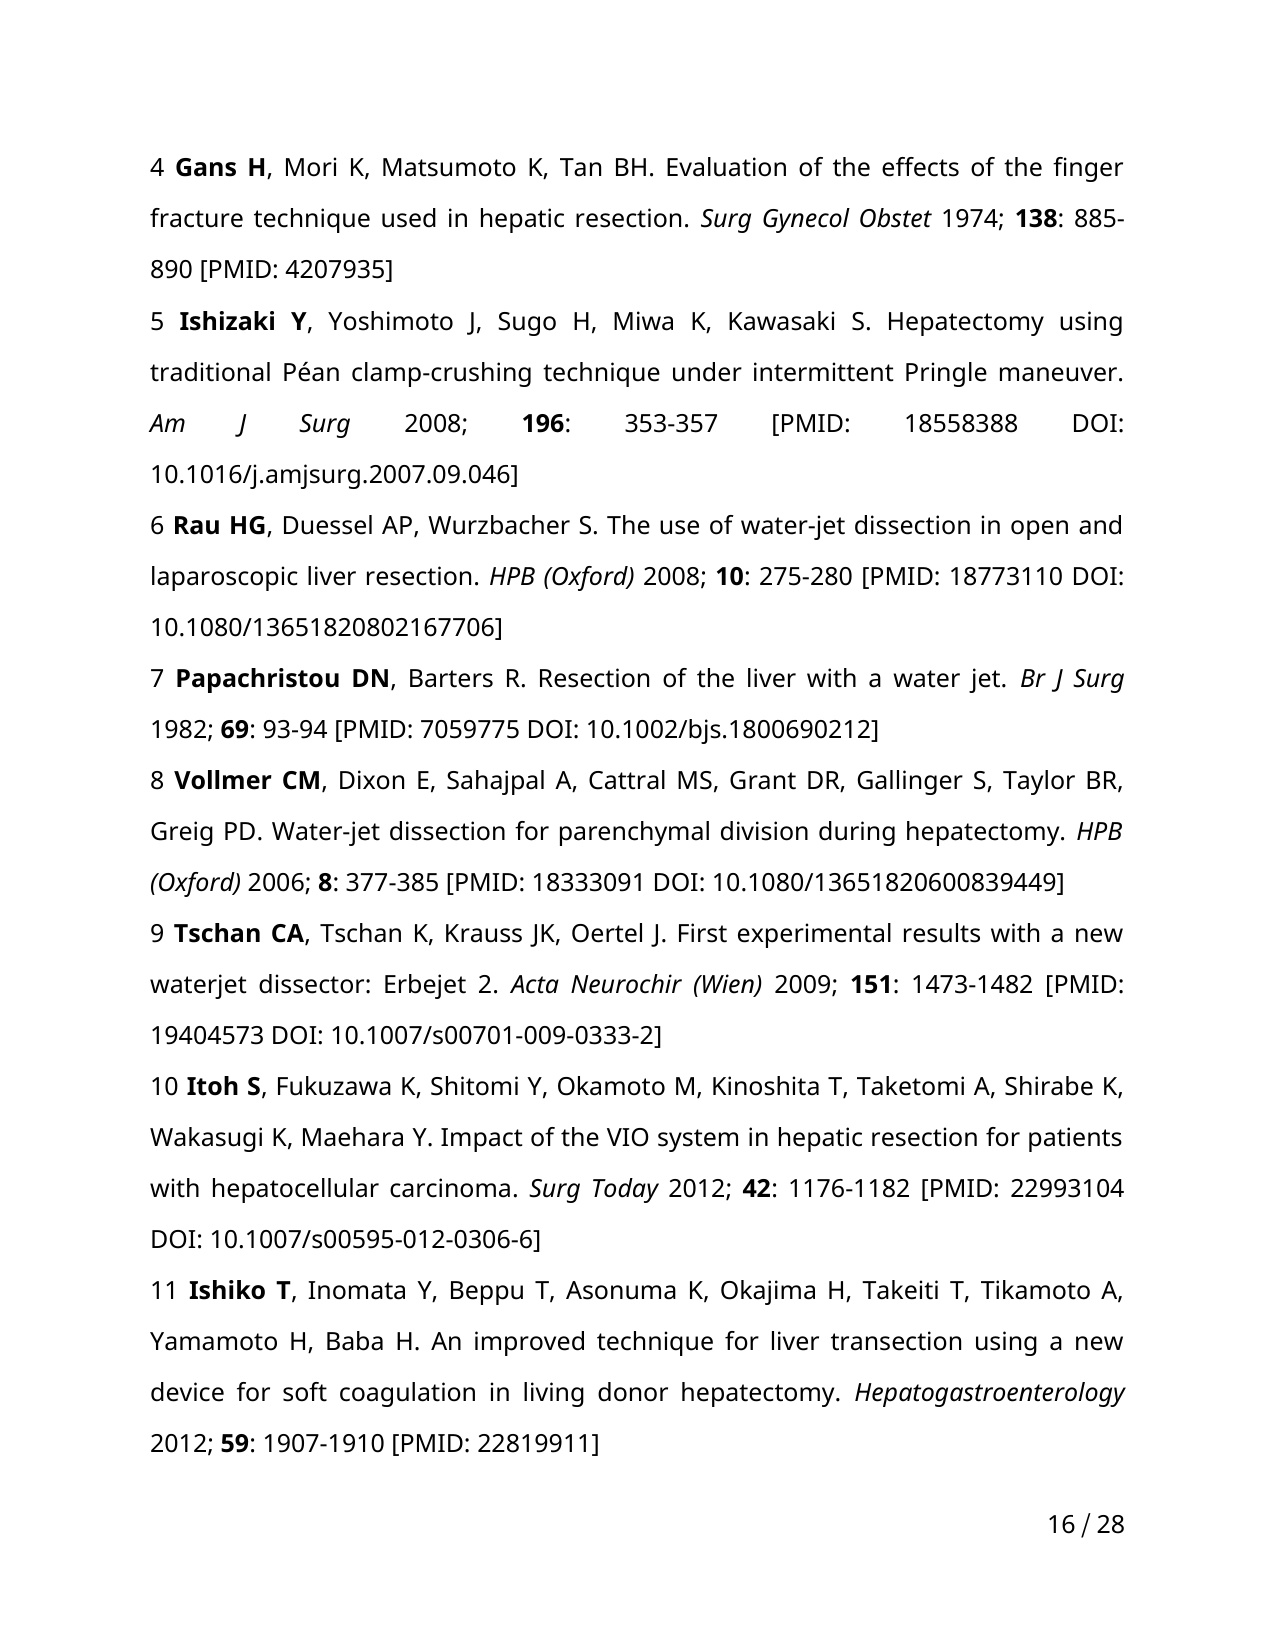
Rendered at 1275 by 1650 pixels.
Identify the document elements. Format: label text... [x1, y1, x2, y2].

text 7 Papachristou DN, Barters R. Resection of the liver with a water jet. Br J Surg 1982; 69: 93-94 [PMID: 7059775 DOI: 10.1002/bjs.1800690212] [150, 660, 1125, 746]
text 4 Gans H, Mori K, Matsumoto K, Tan BH. Evaluation of the effects of the finger fracture technique used in hepatic resection. Surg Gynecol Obstet 1974; 138: 885-890 [PMID: 4207935] [150, 150, 1125, 286]
text 5 Ishizaki Y, Yoshimoto J, Sugo H, Miwa K, Kawasaki S. Hepatectomy using traditional Péan clamp-crushing technique under intermittent Pringle maneuver. Am J Surg 2008; 196: 353-357 [PMID: 18558388 DOI: 10.1016/j.amjsurg.2007.09.046] [150, 303, 1125, 490]
text 6 Rau HG, Duessel AP, Wurzbacher S. The use of water-jet dissection in open and laparoscopic liver resection. HPB (Oxford) 2008; 10: 275-280 [PMID: 18773110 DOI: 10.1080/13651820802167706] [150, 507, 1125, 643]
text 10 Itoh S, Fukuzawa K, Shitomi Y, Okamoto M, Kinoshita T, Taketomi A, Shirabe K, Wakasugi K, Maehara Y. Impact of the VIO system in hepatic resection for patients with hepatocellular carcinoma. Surg Today 2012; 42: 1176-1182 [PMID: 22993104 DOI: 10.1007/s00595-012-0306-6] [150, 1069, 1125, 1256]
text 8 Vollmer CM, Dixon E, Sahajpal A, Cattral MS, Grant DR, Gallinger S, Taylor BR, Greig PD. Water-jet dissection for parenchymal division during hepatectomy. HPB (Oxford) 2006; 8: 377-385 [PMID: 18333091 DOI: 10.1080/13651820600839449] [150, 762, 1125, 899]
text 9 Tschan CA, Tschan K, Krauss JK, Oertel J. First experimental results with a new waterjet dissector: Erbejet 2. Acta Neurochir (Wien) 2009; 151: 1473-1482 [PMID: 19404573 DOI: 10.1007/s00701-009-0333-2] [150, 916, 1125, 1052]
text 11 Ishiko T, Inomata Y, Beppu T, Asonuma K, Okajima H, Takeiti T, Tikamoto A, Yamamoto H, Baba H. An improved technique for liver transection using a new device for soft coagulation in living donor hepatectomy. Hepatogastroenterology 2012; 59: 1907-1910 [PMID: 22819911] [150, 1273, 1125, 1460]
